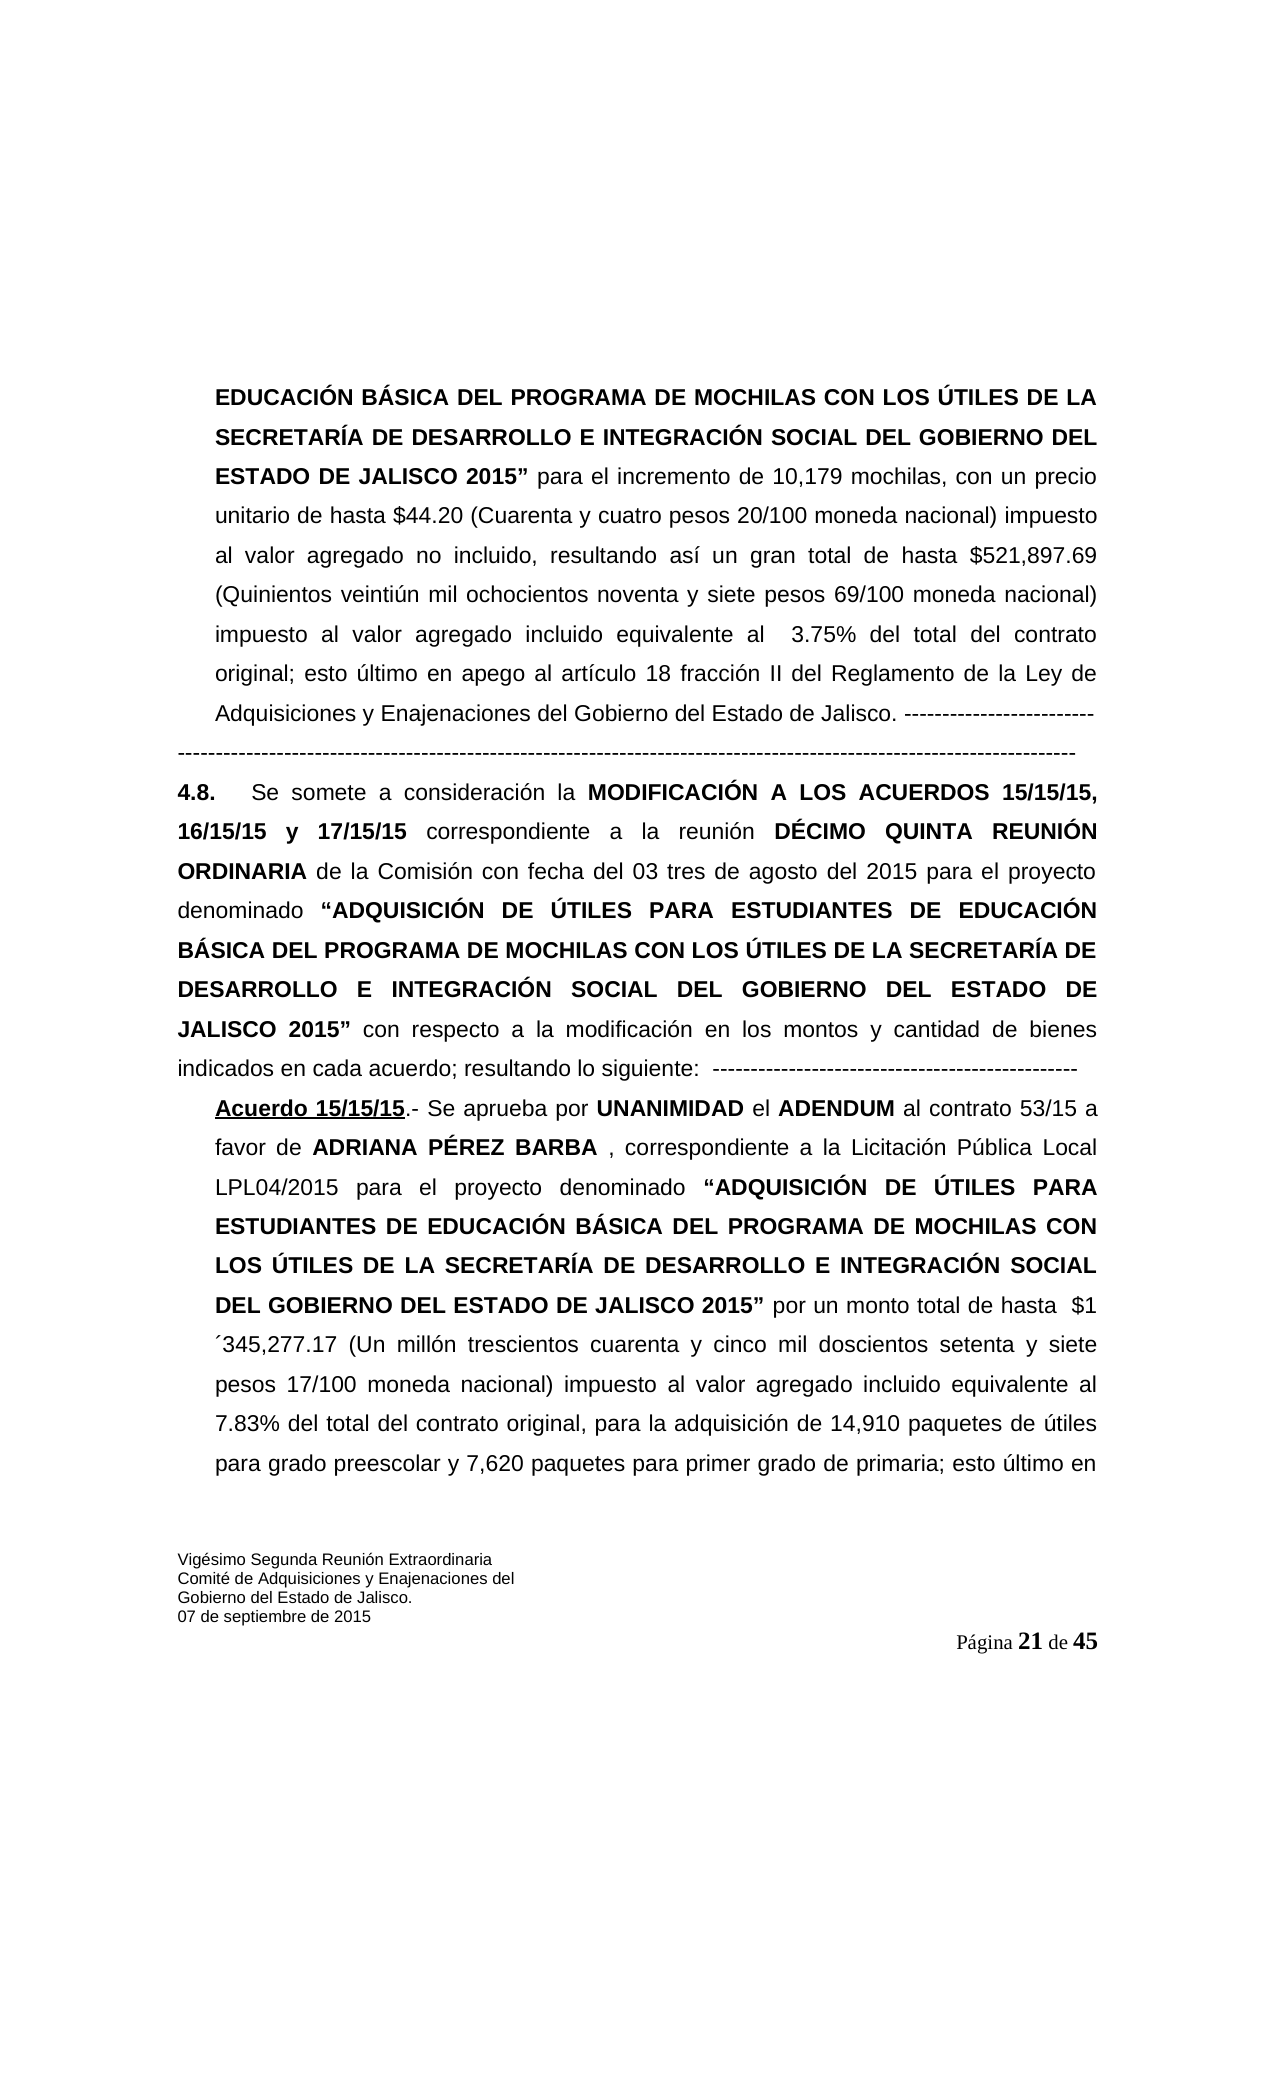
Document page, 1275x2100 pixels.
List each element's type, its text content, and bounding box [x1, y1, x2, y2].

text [215, 384, 1098, 726]
list Se somete a consideración la MODIFICACIÓN A LOS ACUERDOS 15/15/15, 16/15/15 y 17/15/15 correspondiente a la reunión DÉCIMO QUINTA REUNIÓN ORDINARIA de la Comisión con fecha del 03 tres de agosto del 2015 para el proyecto denominado “ADQUISICIÓN DE ÚTILES PARA ESTUDIANTES DE EDUCACIÓN BÁSICA DEL PROGRAMA DE MOCHILAS CON LOS ÚTILES DE LA SECRETARÍA DE DESARROLLO E INTEGRACIÓN SOCIAL DEL GOBIERNO DEL ESTADO DE JALISCO 2015” con respecto a la modificación en los montos y cantidad de bienes indicados en cada acuerdo; resultando lo siguiente: ------------------------------------------------ [177, 779, 1098, 1081]
text ---------------------------------------------------------------------------------------------------------------------- [177, 739, 1098, 766]
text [215, 1094, 1098, 1476]
